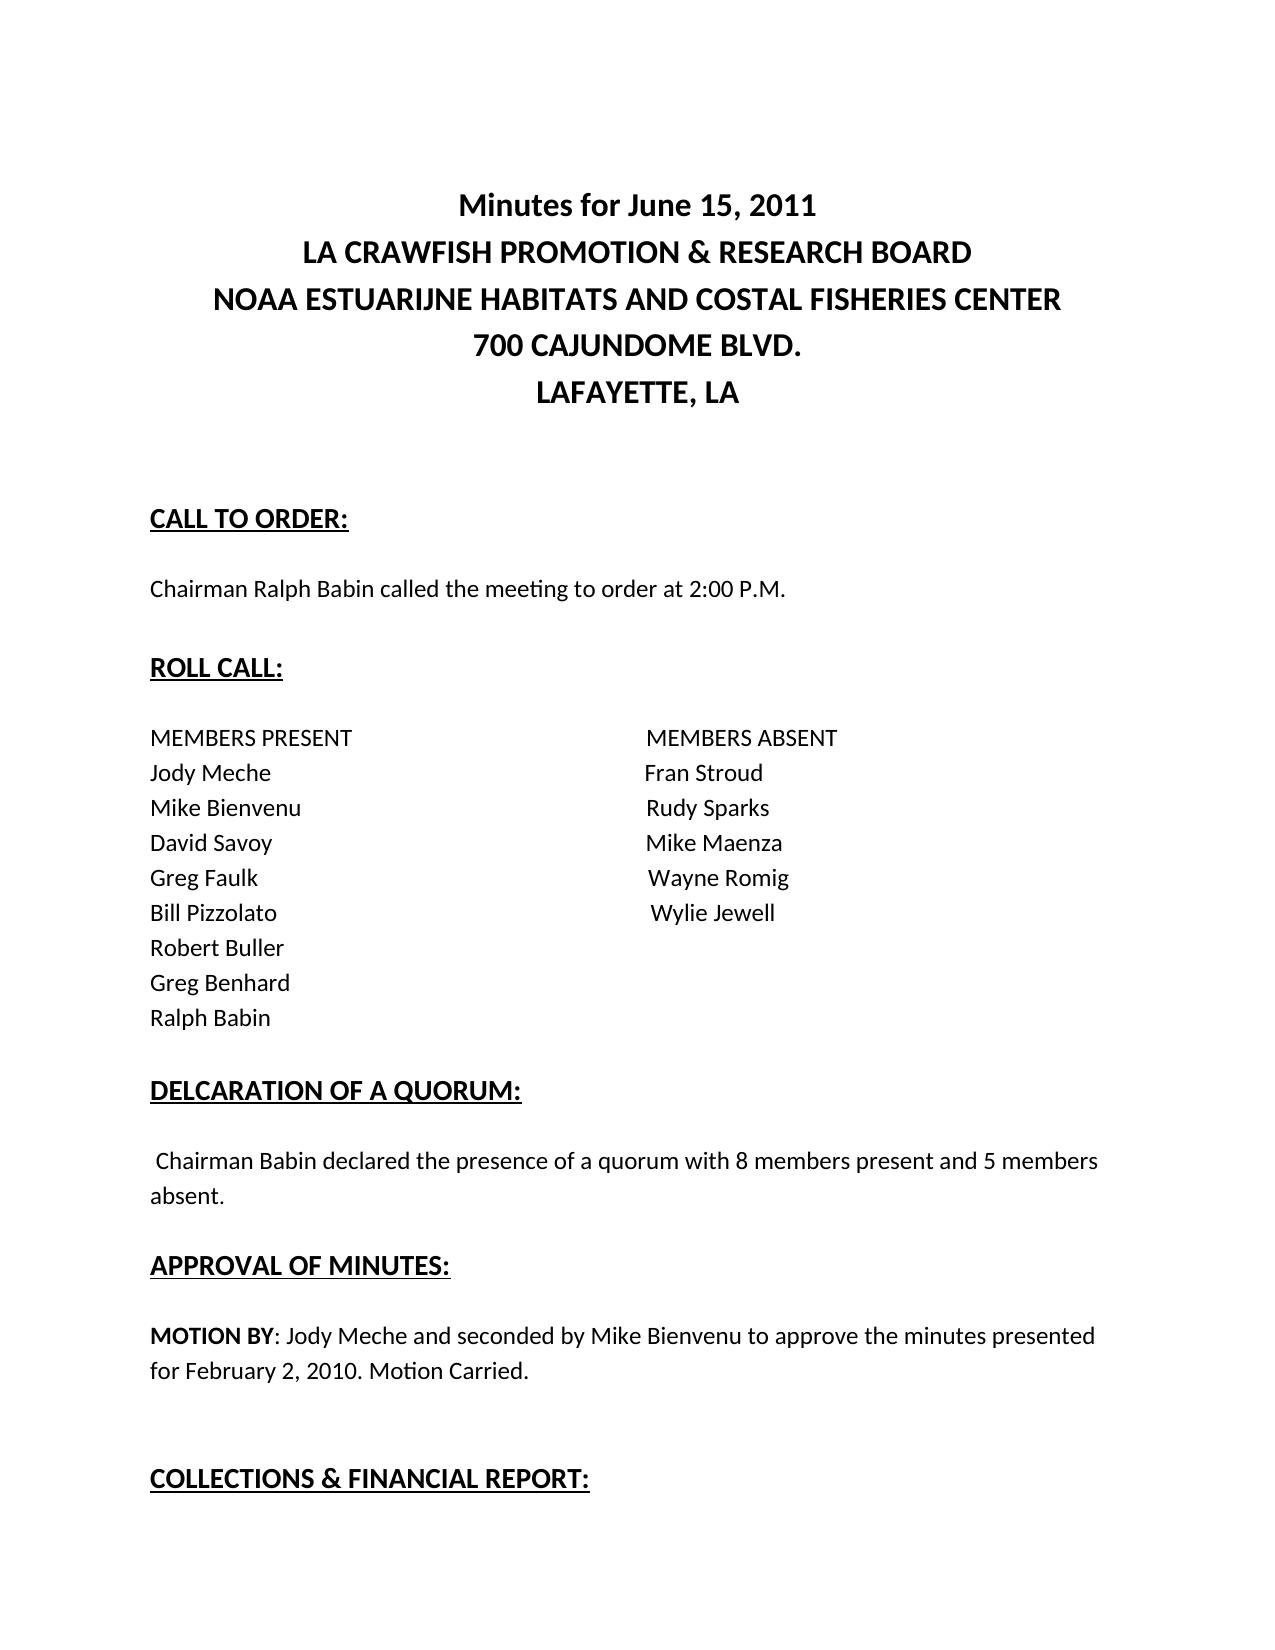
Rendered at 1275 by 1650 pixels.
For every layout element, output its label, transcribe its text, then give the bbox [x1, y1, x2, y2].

text David Savoy Mike Maenza [150, 827, 1125, 857]
text LA CRAWFISH PROMOTION & RESEARCH BOARD [150, 231, 1125, 272]
text Greg Faulk Wayne Romig [150, 862, 1125, 892]
text ROLL CALL: [150, 649, 1125, 684]
text Jody Meche Fran Stroud [150, 757, 1125, 787]
text Mike Bienvenu Rudy Sparks [150, 792, 1125, 822]
text Greg Benhard [150, 967, 1125, 997]
text Minutes for June 15, 2011 [150, 184, 1125, 225]
text MOTION BY: Jody Meche and seconded by Mike Bienvenu to approve the minutes presented for February 2, 2010. Motion Carried. [150, 1320, 1125, 1386]
text Ralph Babin [150, 1002, 1125, 1032]
text Bill Pizzolato Wylie Jewell [150, 897, 1125, 927]
text NOAA ESTUARIJNE HABITATS AND COSTAL FISHERIES CENTER [150, 278, 1125, 318]
text Chairman Babin declared the presence of a quorum with 8 members present and 5 members absent. [150, 1145, 1125, 1211]
text CALL TO ORDER: [150, 500, 1125, 535]
text Chairman Ralph Babin called the meeting to order at 2:00 P.M. [150, 573, 1125, 603]
text 700 CAJUNDOME BLVD. [150, 324, 1125, 365]
text APPROVAL OF MINUTES: [150, 1247, 1125, 1283]
text COLLECTIONS & FINANCIAL REPORT: [150, 1460, 1125, 1496]
text DELCARATION OF A QUORUM: [150, 1072, 1125, 1107]
text MEMBERS PRESENT MEMBERS ABSENT [150, 722, 1125, 752]
text Robert Buller [150, 932, 1125, 962]
text LAFAYETTE, LA [150, 371, 1125, 412]
